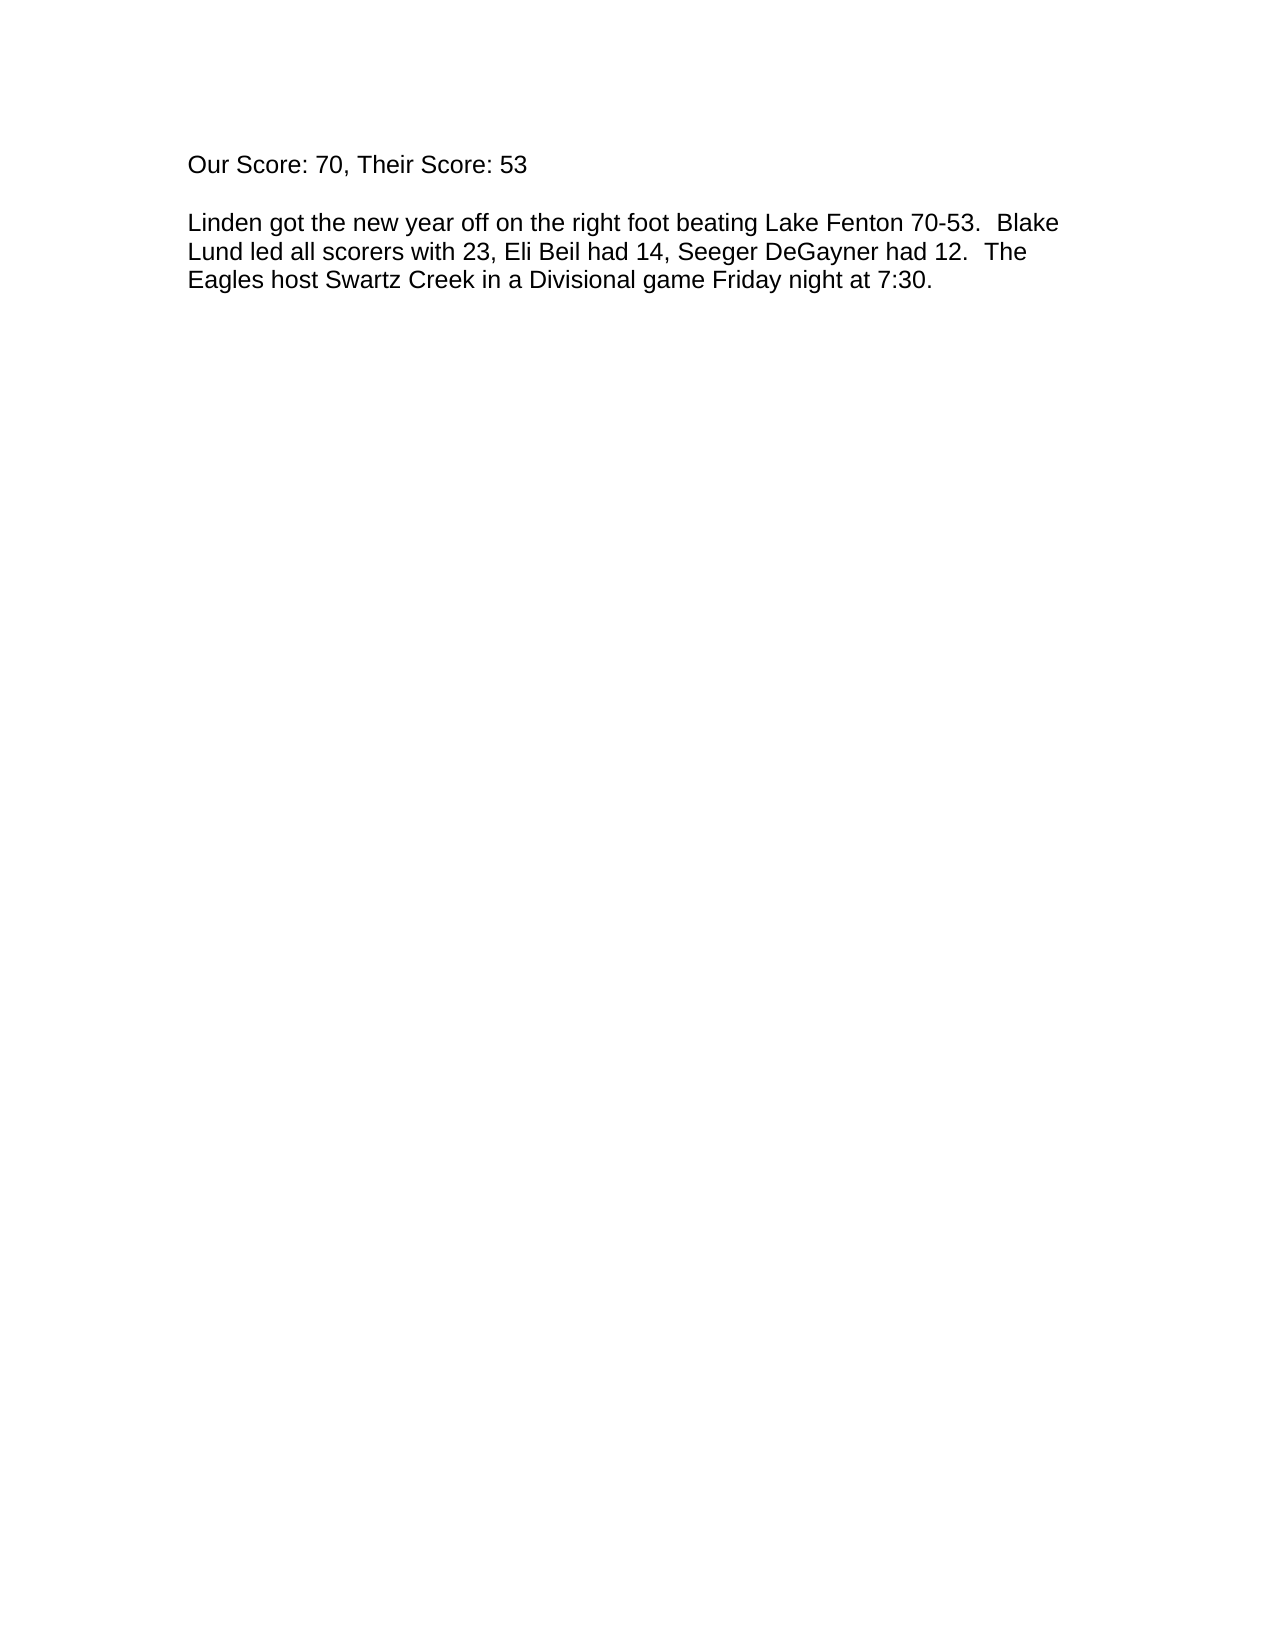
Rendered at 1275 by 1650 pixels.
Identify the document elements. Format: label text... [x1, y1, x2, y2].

text Our Score: 70, Their Score: 53 [187, 150, 1087, 179]
text Linden got the new year off on the right foot beating Lake Fenton 70-53. Blake Lund led all scorers with 23, Eli Beil had 14, Seeger DeGayner had 12. The Eagles host Swartz Creek in a Divisional game Friday night at 7:30. [187, 208, 1087, 294]
